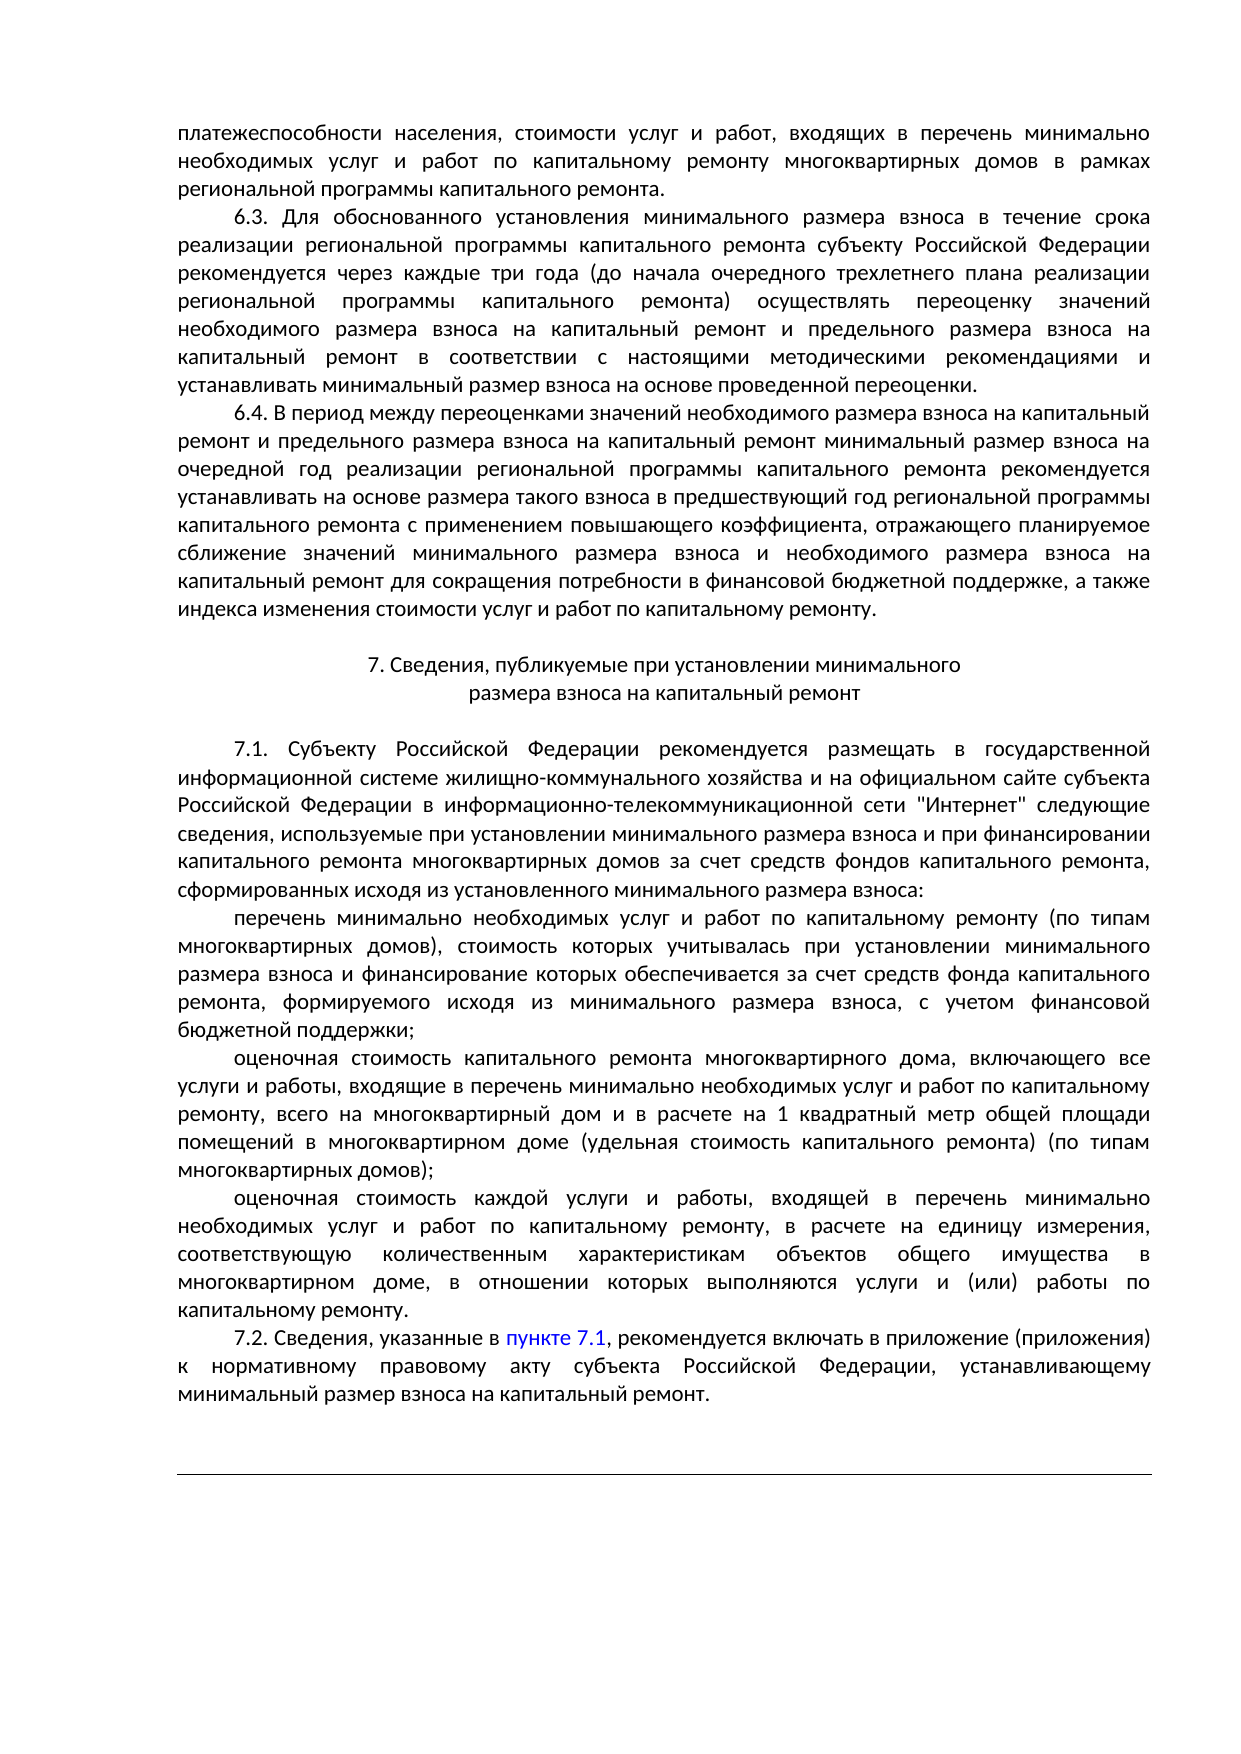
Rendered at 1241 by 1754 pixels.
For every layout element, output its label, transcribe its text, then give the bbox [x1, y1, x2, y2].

text размера взноса на капитальный ремонт [177, 678, 1152, 707]
text оценочная стоимость капитального ремонта многоквартирного дома, включающего все услуги и работы, входящие в перечень минимально необходимых услуг и работ по капитальному ремонту, всего на многоквартирный дом и в расчете на 1 квадратный метр общей площади помещений в многоквартирном доме (удельная стоимость капитального ремонта) (по типам многоквартирных домов); [177, 1043, 1152, 1183]
text 6.3. Для обоснованного установления минимального размера взноса в течение срока реализации региональной программы капитального ремонта субъекту Российской Федерации рекомендуется через каждые три года (до начала очередного трехлетнего плана реализации региональной программы капитального ремонта) осуществлять переоценку значений необходимого размера взноса на капитальный ремонт и предельного размера взноса на капитальный ремонт в соответствии с настоящими методическими рекомендациями и устанавливать минимальный размер взноса на основе проведенной переоценки. [177, 202, 1152, 398]
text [177, 118, 1152, 202]
text оценочная стоимость каждой услуги и работы, входящей в перечень минимально необходимых услуг и работ по капитальному ремонту, в расчете на единицу измерения, соответствующую количественным характеристикам объектов общего имущества в многоквартирном доме, в отношении которых выполняются услуги и (или) работы по капитальному ремонту. [177, 1183, 1152, 1323]
text 6.4. В период между переоценками значений необходимого размера взноса на капитальный ремонт и предельного размера взноса на капитальный ремонт минимальный размер взноса на очередной год реализации региональной программы капитального ремонта рекомендуется устанавливать на основе размера такого взноса в предшествующий год региональной программы капитального ремонта с применением повышающего коэффициента, отражающего планируемое сближение значений минимального размера взноса и необходимого размера взноса на капитальный ремонт для сокращения потребности в финансовой бюджетной поддержке, а также индекса изменения стоимости услуг и работ по капитальному ремонту. [177, 398, 1152, 622]
text 7. Сведения, публикуемые при установлении минимального [177, 651, 1152, 678]
text перечень минимально необходимых услуг и работ по капитальному ремонту (по типам многоквартирных домов), стоимость которых учитывалась при установлении минимального размера взноса и финансирование которых обеспечивается за счет средств фонда капитального ремонта, формируемого исходя из минимального размера взноса, с учетом финансовой бюджетной поддержки; [177, 903, 1152, 1043]
text 7.1. Субъекту Российской Федерации рекомендуется размещать в государственной информационной системе жилищно-коммунального хозяйства и на официальном сайте субъекта Российской Федерации в информационно-телекоммуникационной сети "Интернет" следующие сведения, используемые при установлении минимального размера взноса и при финансировании капитального ремонта многоквартирных домов за счет средств фондов капитального ремонта, сформированных исходя из установленного минимального размера взноса: [177, 734, 1152, 903]
text 7.2. Сведения, указанные в пункте 7.1, рекомендуется включать в приложение (приложения) к нормативному правовому акту субъекта Российской Федерации, устанавливающему минимальный размер взноса на капитальный ремонт. [177, 1323, 1152, 1407]
